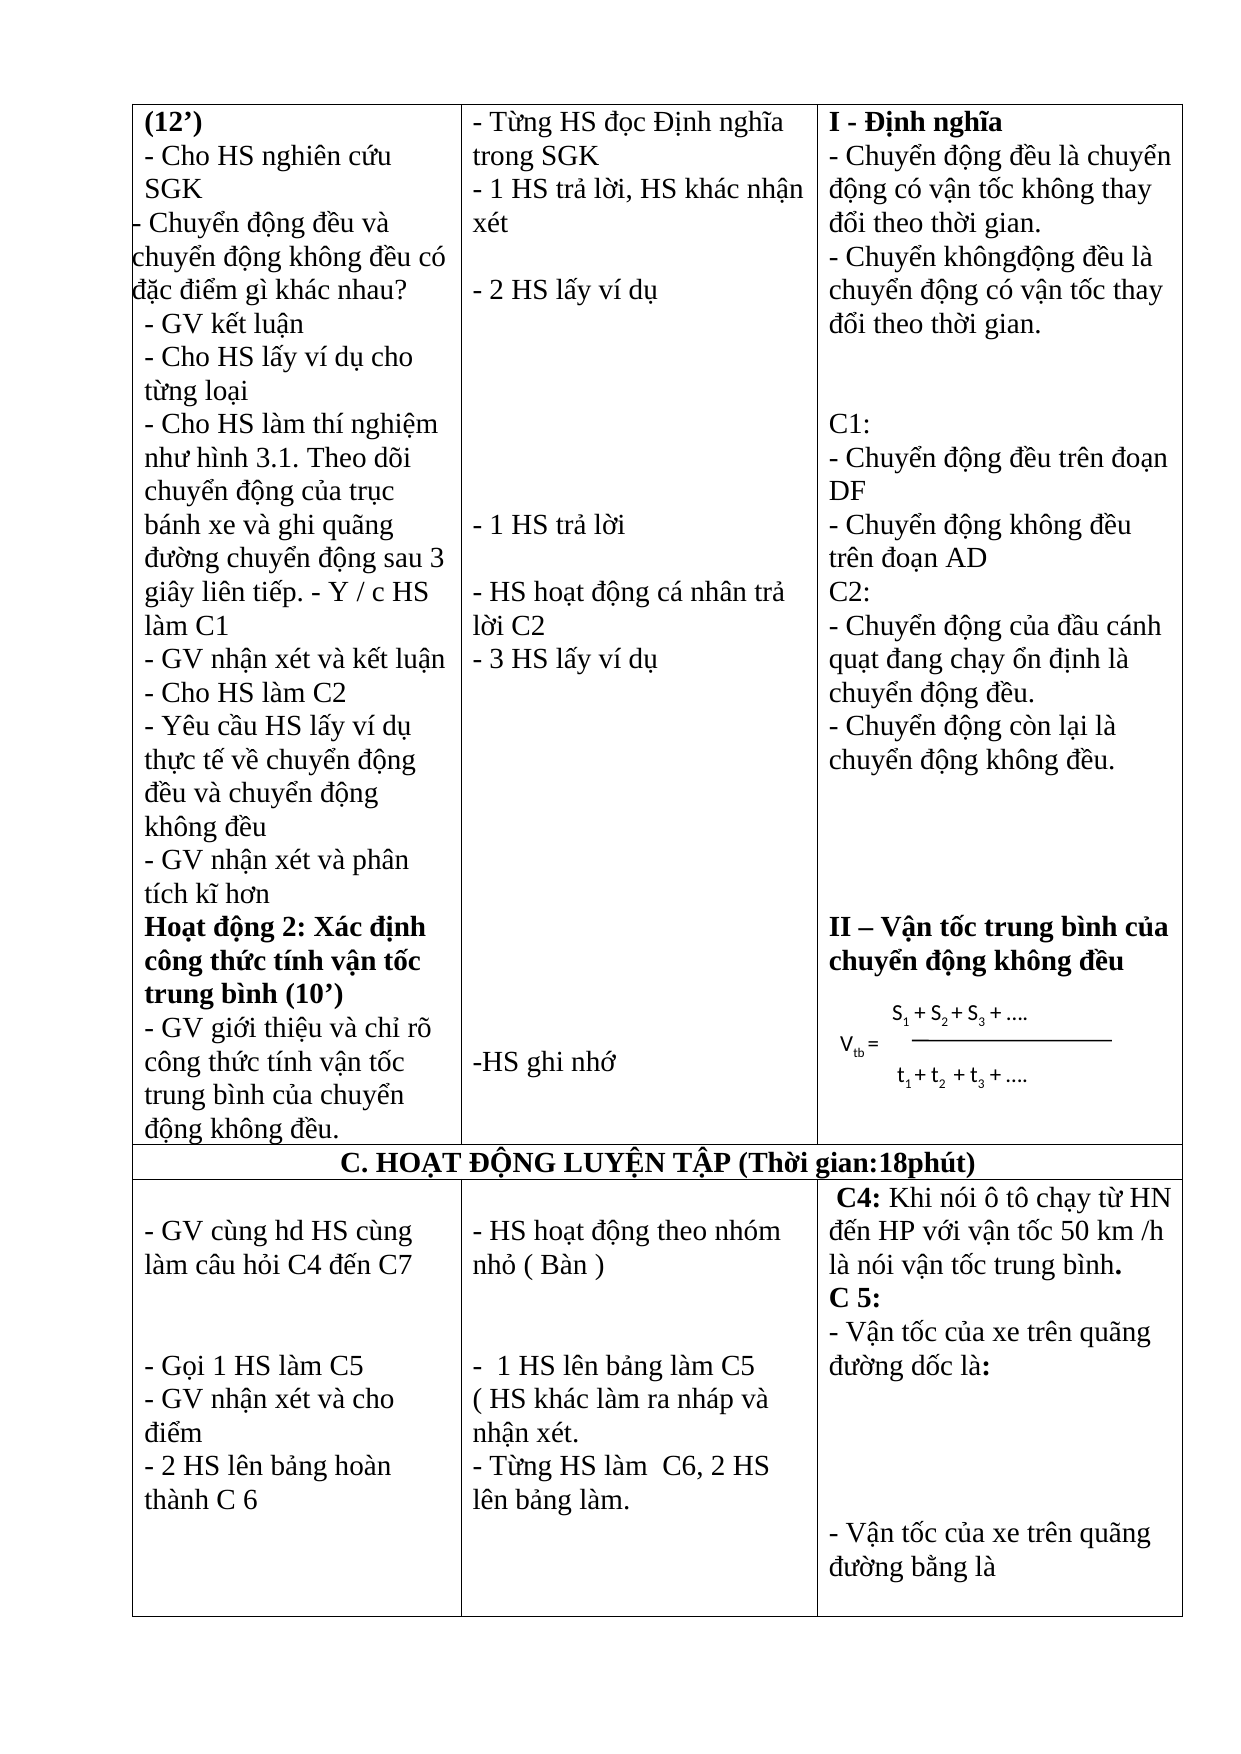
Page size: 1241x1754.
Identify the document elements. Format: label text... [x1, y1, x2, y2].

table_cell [818, 105, 1182, 1144]
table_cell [462, 1180, 817, 1616]
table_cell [818, 1180, 1182, 1616]
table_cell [133, 1180, 461, 1616]
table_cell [133, 105, 461, 1144]
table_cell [462, 105, 817, 1144]
table_cell C. HOẠT ĐỘNG LUYỆN TẬP (Thời gian:18phút) [133, 1145, 1182, 1179]
